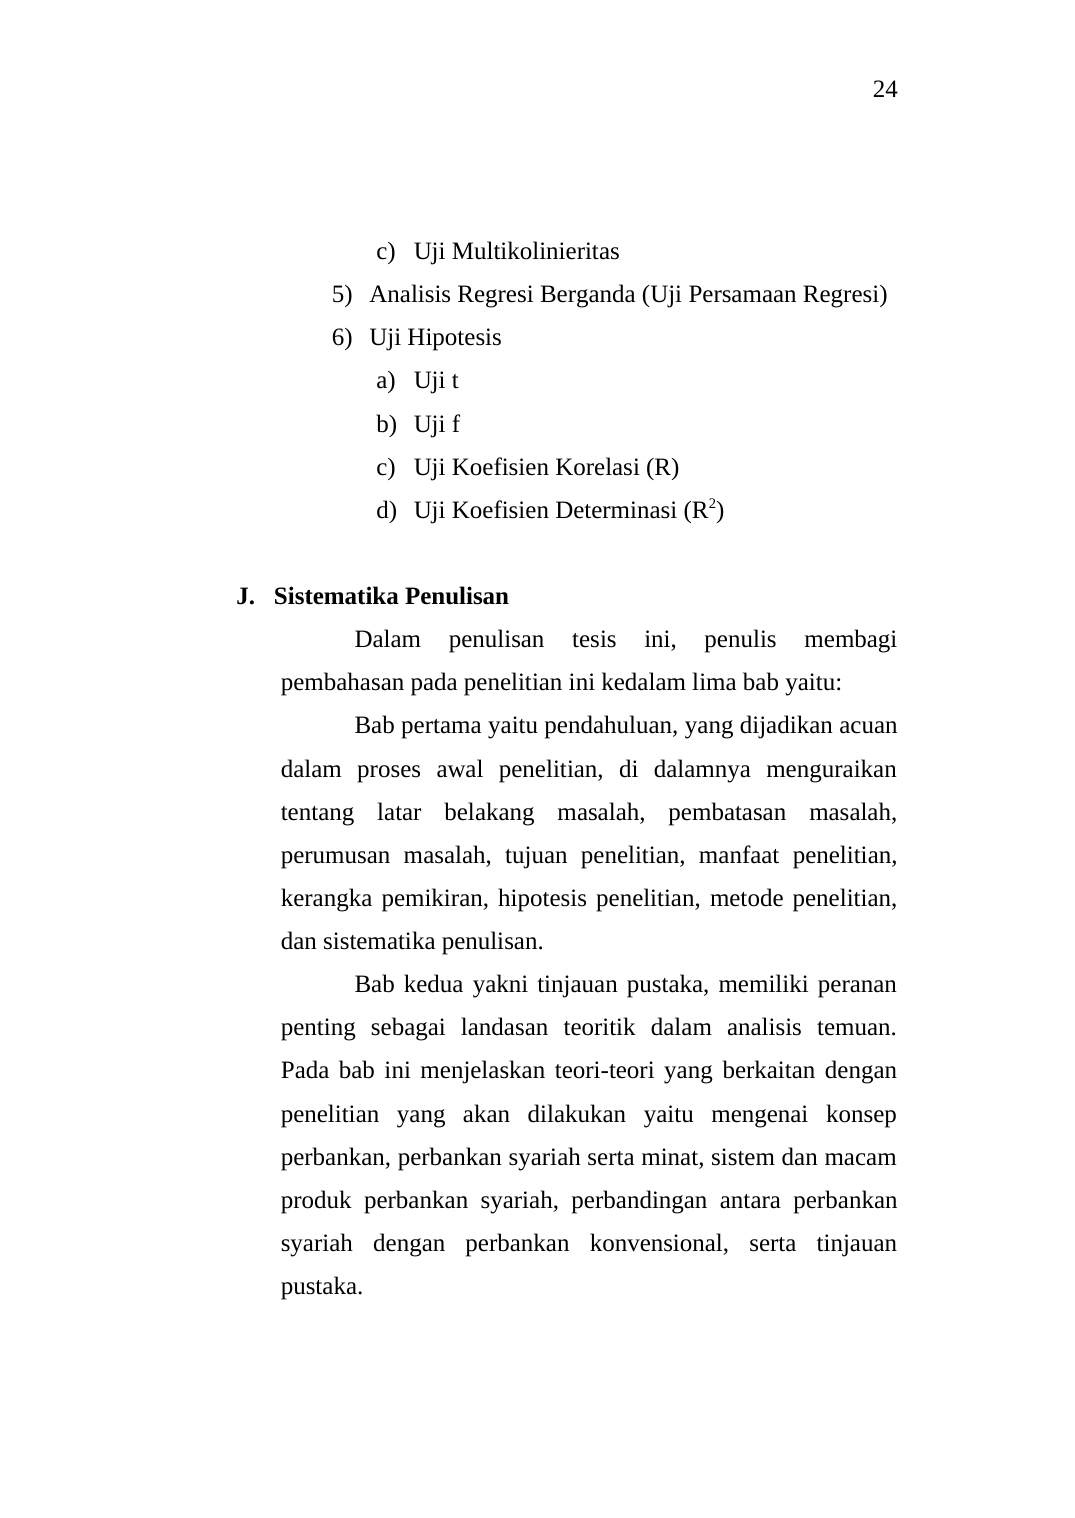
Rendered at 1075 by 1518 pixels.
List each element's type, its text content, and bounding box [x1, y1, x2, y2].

list Dalam penulisan tesis ini, penulis membagi pembahasan pada penelitian ini kedalam lima bab yaitu: [281, 624, 898, 696]
list Analisis Regresi Berganda (Uji Persamaan Regresi) [332, 279, 898, 308]
list Sistematika Penulisan [236, 581, 898, 610]
list Bab pertama yaitu pendahuluan, yang dijadikan acuan dalam proses awal penelitian, di dalamnya menguraikan tentang latar belakang masalah, pembatasan masalah, perumusan masalah, tujuan penelitian, manfaat penelitian, kerangka pemikiran, hipotesis penelitian, metode penelitian, dan sistematika penulisan. [281, 711, 898, 955]
list Uji f [376, 409, 898, 437]
list Uji t [376, 366, 898, 394]
list Uji Multikolinieritas [376, 236, 898, 265]
list Bab kedua yakni tinjauan pustaka, memiliki peranan penting sebagai landasan teoritik dalam analisis temuan. Pada bab ini menjelaskan teori-teori yang berkaitan dengan penelitian yang akan dilakukan yaitu mengenai konsep perbankan, perbankan syariah serta minat, sistem dan macam produk perbankan syariah, perbandingan antara perbankan syariah dengan perbankan konvensional, serta tinjauan pustaka. [281, 969, 898, 1300]
list Uji Hipotesis [332, 322, 898, 351]
list Uji Koefisien Korelasi (R) [376, 452, 898, 481]
list Uji Koefisien Determinasi (R2) [376, 495, 898, 524]
